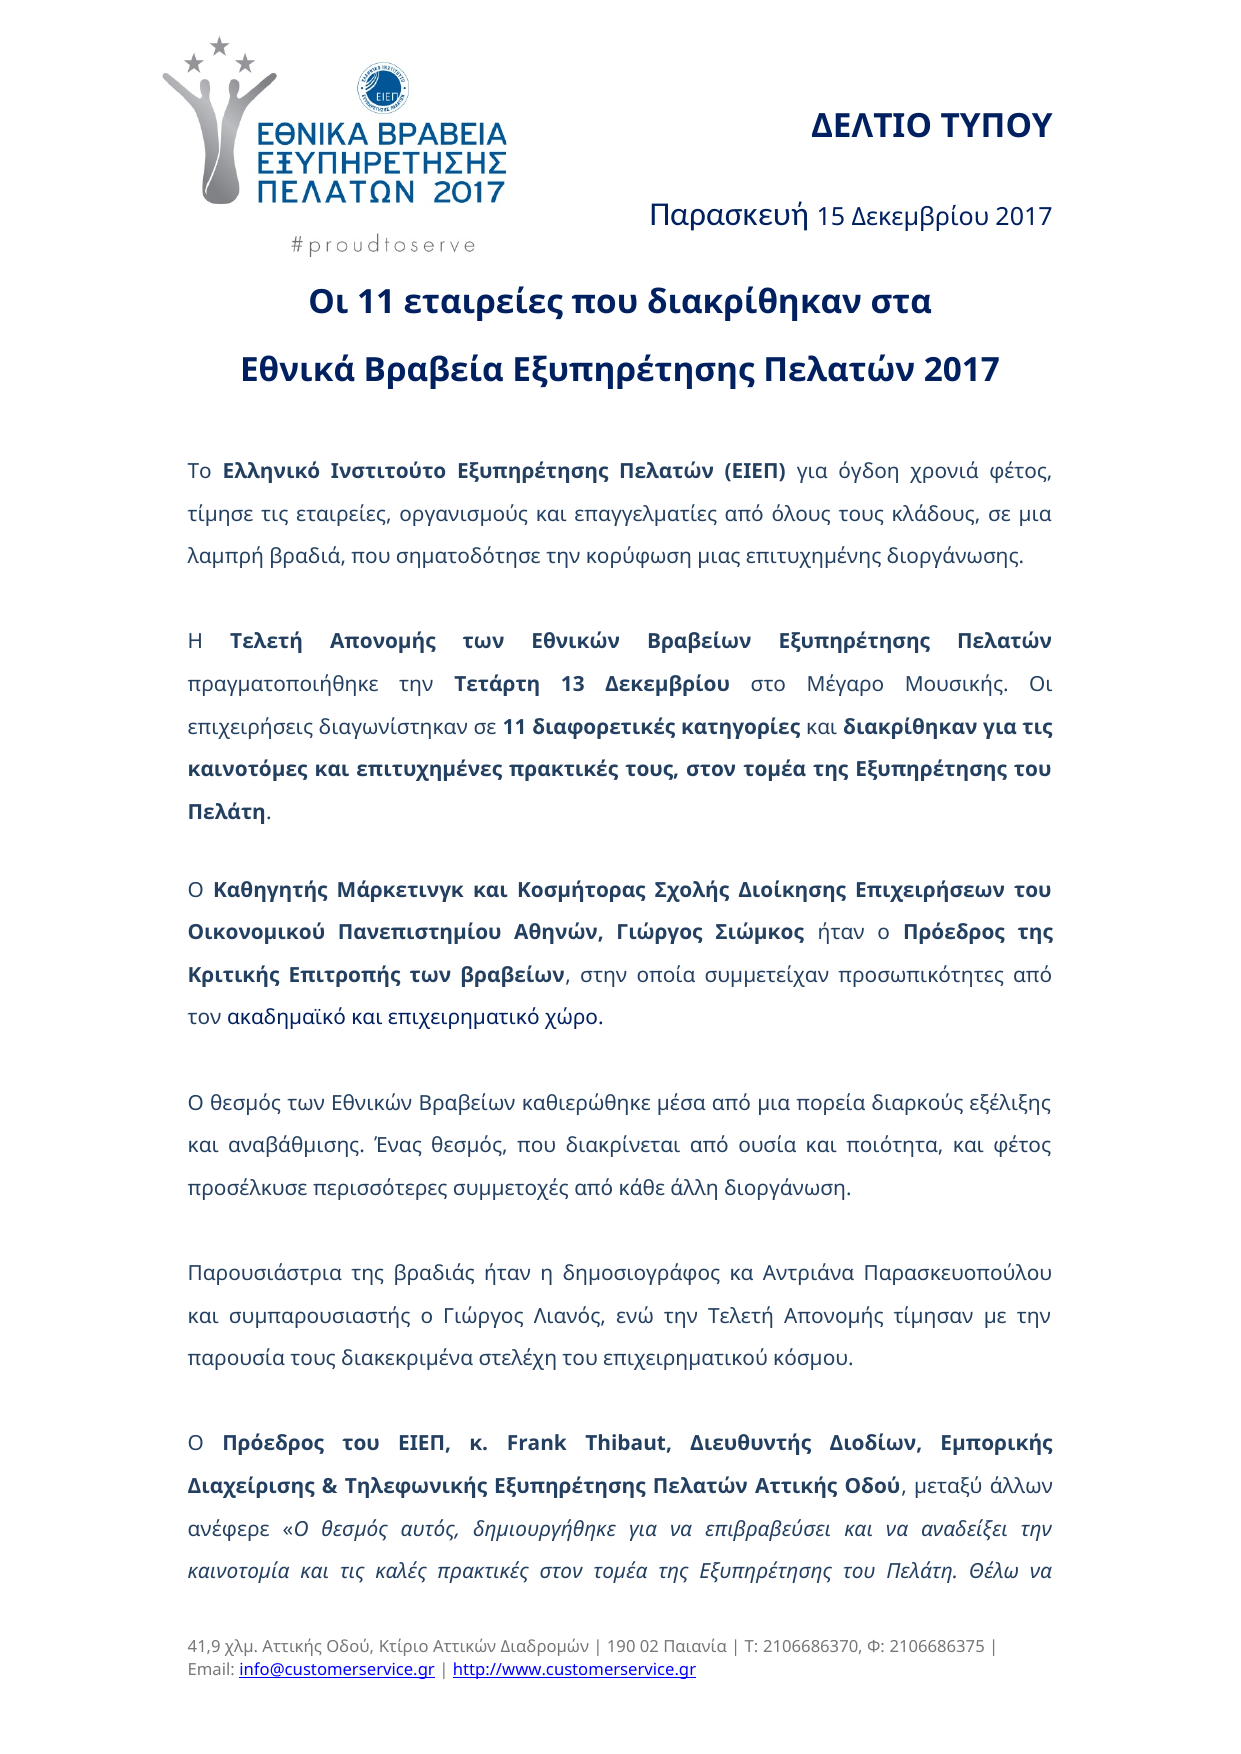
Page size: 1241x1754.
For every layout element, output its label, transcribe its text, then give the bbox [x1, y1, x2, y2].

text Το Ελληνικό Ινστιτούτο Εξυπηρέτησης Πελατών (ΕΙΕΠ) για όγδοη χρονιά φέτος, τίμησε τις εταιρείες, οργανισμούς και επαγγελματίες από όλους τους κλάδους, σε μια λαμπρή βραδιά, που σηματοδότησε την κορύφωση μιας επιτυχημένης διοργάνωσης. [187, 456, 1053, 570]
text Οι 11 εταιρείες που διακρίθηκαν στα [187, 278, 1053, 323]
text Ο θεσμός των Εθνικών Βραβείων καθιερώθηκε μέσα από μια πορεία διαρκούς εξέλιξης και αναβάθμισης. Ένας θεσμός, που διακρίνεται από ουσία και ποιότητα, και φέτος προσέλκυσε περισσότερες συμμετοχές από κάθε άλλη διοργάνωση. [187, 1088, 1053, 1201]
text Η Τελετή Απονομής των Εθνικών Βραβείων Εξυπηρέτησης Πελατών πραγματοποιήθηκε την Τετάρτη 13 Δεκεμβρίου στο Μέγαρο Μουσικής. Οι επιχειρήσεις διαγωνίστηκαν σε 11 διαφορετικές κατηγορίες και διακρίθηκαν για τις καινοτόμες και επιτυχημένες πρακτικές τους, στον τομέα της Εξυπηρέτησης του Πελάτη. [187, 627, 1053, 826]
picture [162, 35, 507, 257]
text Ο Καθηγητής Μάρκετινγκ και Κοσμήτορας Σχολής Διοίκησης Επιχειρήσεων του Οικονομικού Πανεπιστημίου Αθηνών, Γιώργος Σιώμκος ήταν ο Πρόεδρος της Κριτικής Επιτροπής των βραβείων, στην οποία συμμετείχαν προσωπικότητες από τον ακαδημαϊκό και επιχειρηματικό χώρο. [187, 875, 1053, 1031]
text Εθνικά Βραβεία Εξυπηρέτησης Πελατών 2017 [187, 346, 1053, 392]
text Παρουσιάστρια της βραδιάς ήταν η δημοσιογράφος κα Αντριάνα Παρασκευοπούλου και συμπαρουσιαστής ο Γιώργος Λιανός, ενώ την Τελετή Απονομής τίμησαν με την παρουσία τους διακεκριμένα στελέχη του επιχειρηματικού κόσμου. [187, 1258, 1053, 1372]
